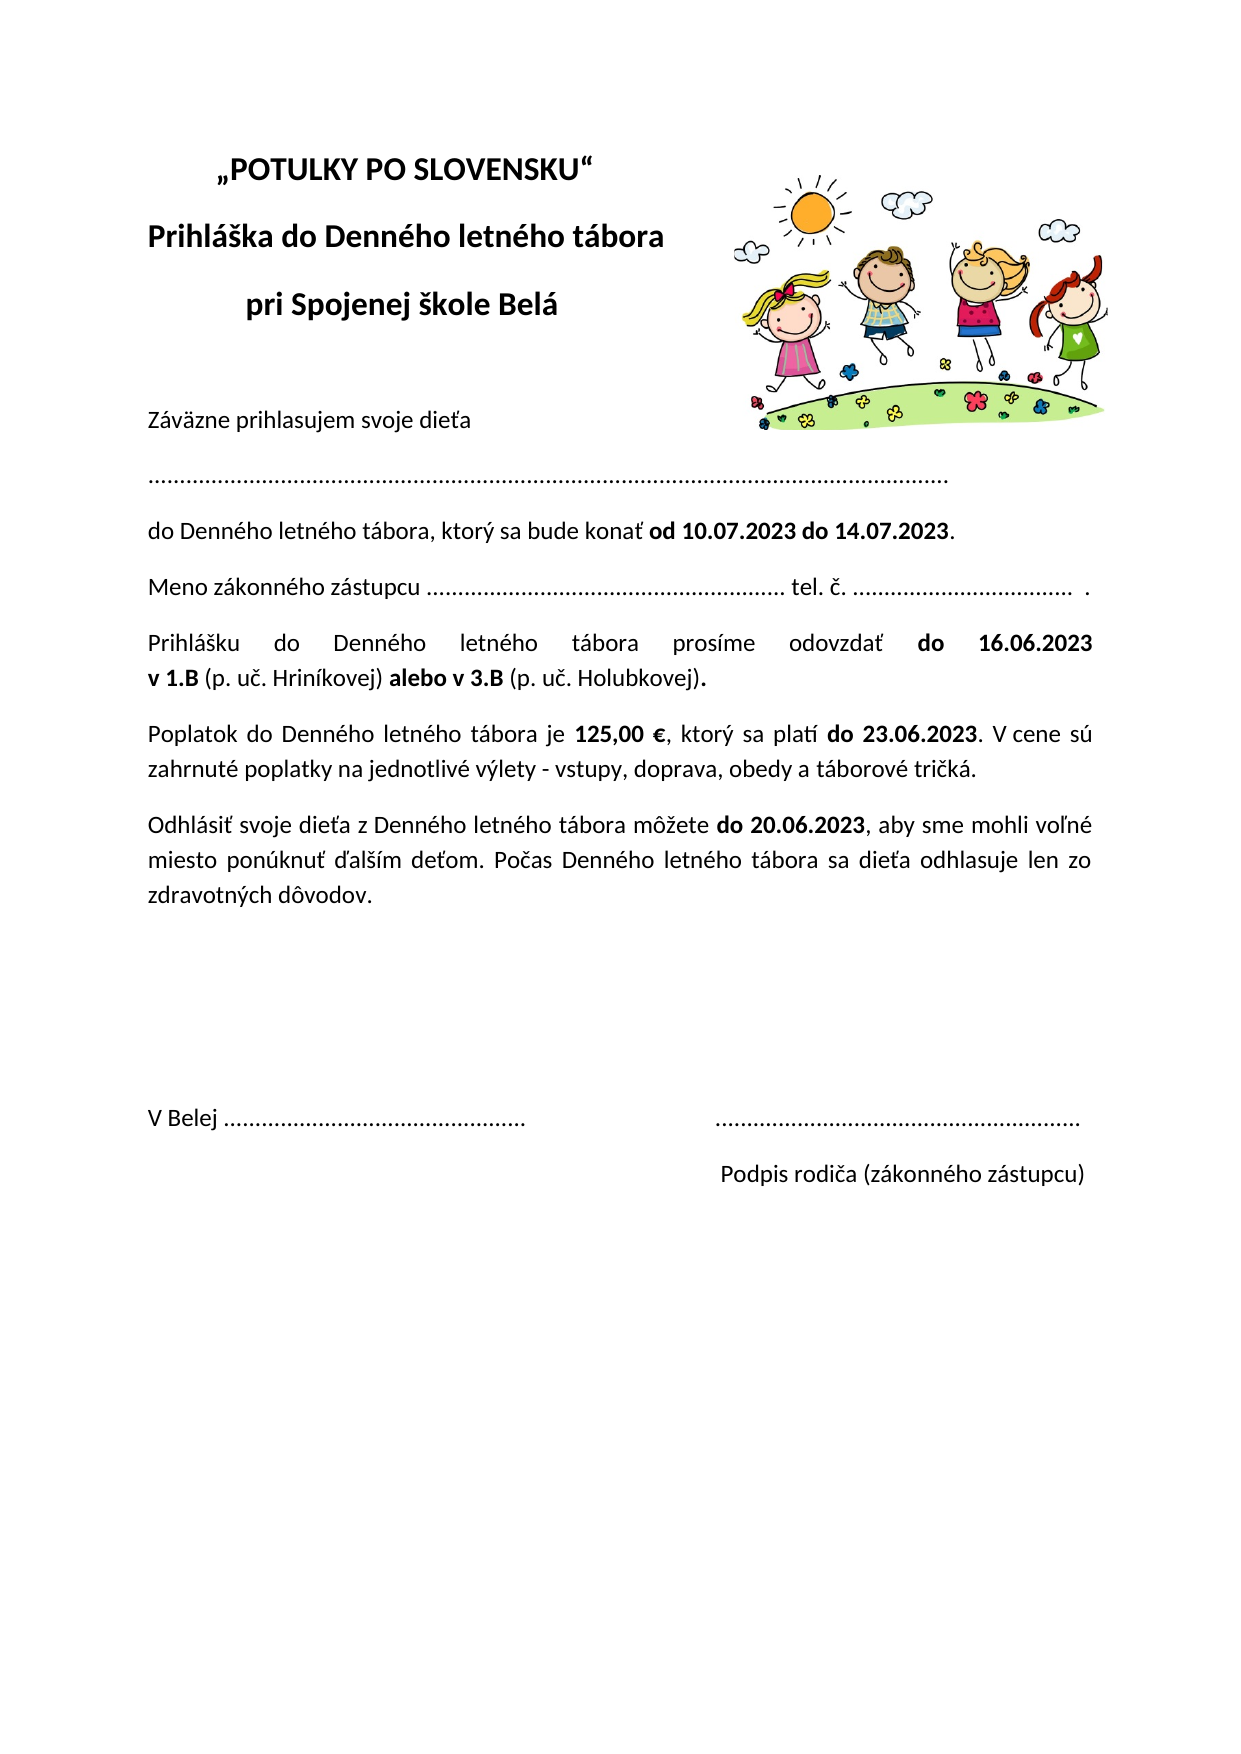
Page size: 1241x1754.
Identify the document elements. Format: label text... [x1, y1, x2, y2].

picture [732, 175, 1108, 429]
text V Belej ................................................ .......................................................... [148, 1102, 1093, 1133]
text Meno zákonného zástupcu ......................................................... tel. č. ................................... . [148, 571, 1093, 602]
text Podpis rodiča (zákonného zástupcu) [148, 1158, 1093, 1188]
text „POTULKY PO SLOVENSKU“ [148, 148, 1093, 188]
text Prihláška do Denného letného tábora [148, 215, 732, 256]
text Poplatok do Denného letného tábora je 125,00 €, ktorý sa platí do 23.06.2023. V cene sú zahrnuté poplatky na jednotlivé výlety - vstupy, doprava, obedy a táborové tričká. [148, 718, 1093, 783]
text pri Spojenej škole Belá [148, 283, 732, 323]
text Odhlásiť svoje dieťa z Denného letného tábora môžete do 20.06.2023, aby sme mohli voľné miesto ponúknuť ďalším deťom. Počas Denného letného tábora sa dieťa odhlasuje len zo zdravotných dôvodov. [148, 809, 1093, 909]
text do Denného letného tábora, ktorý sa bude konať od 10.07.2023 do 14.07.2023. [148, 516, 1093, 546]
text Prihlášku do Denného letného tábora prosíme odovzdať do 16.06.2023 v 1.B (p. uč. Hriníkovej) alebo v 3.B (p. uč. Holubkovej). [148, 627, 1093, 693]
text ............................................................................................................................... [148, 460, 1093, 490]
text Záväzne prihlasujem svoje dieťa [148, 404, 1093, 434]
